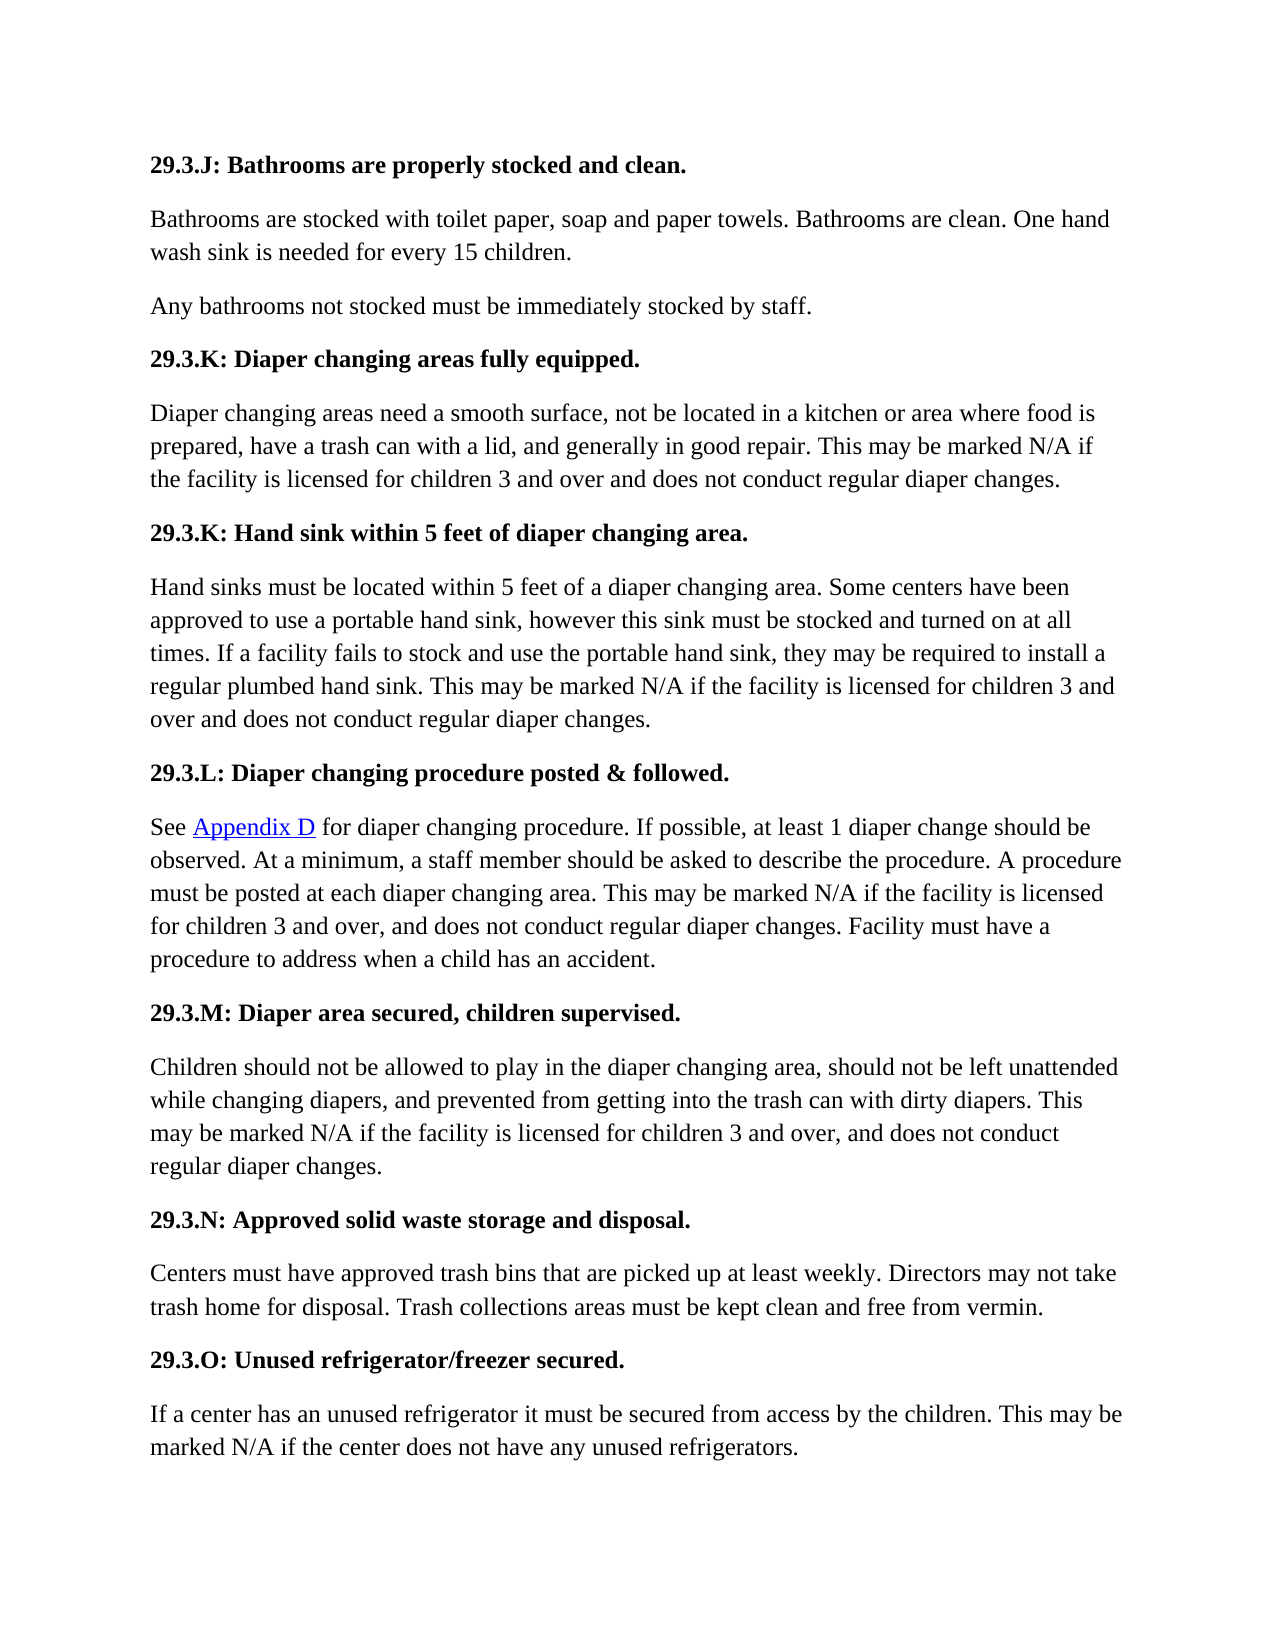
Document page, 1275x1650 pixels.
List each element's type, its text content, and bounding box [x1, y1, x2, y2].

text Centers must have approved trash bins that are picked up at least weekly. Directors may not take trash home for disposal. Trash collections areas must be kept clean and free from vermin. [150, 1258, 1125, 1320]
text 29.3.N: Approved solid waste storage and disposal. [150, 1205, 1125, 1233]
text 29.3.K: Hand sink within 5 feet of diaper changing area. [150, 518, 1125, 547]
text 29.3.O: Unused refrigerator/freezer secured. [150, 1345, 1125, 1374]
text 29.3.L: Diaper changing procedure posted & followed. [150, 758, 1125, 787]
text Bathrooms are stocked with toilet paper, soap and paper towels. Bathrooms are clean. One hand wash sink is needed for every 15 children. [150, 204, 1125, 266]
text 29.3.J: Bathrooms are properly stocked and clean. [150, 150, 1125, 179]
text See Appendix D for diaper changing procedure. If possible, at least 1 diaper change should be observed. At a minimum, a staff member should be asked to describe the procedure. A procedure must be posted at each diaper changing area. This may be marked N/A if the facility is licensed for children 3 and over, and does not conduct regular diaper changes. Facility must have a procedure to address when a child has an accident. [150, 812, 1125, 973]
text Diaper changing areas need a smooth surface, not be located in a kitchen or area where food is prepared, have a trash can with a lid, and generally in good repair. This may be marked N/A if the facility is licensed for children 3 and over and does not conduct regular diaper changes. [150, 398, 1125, 493]
text If a center has an unused refrigerator it must be secured from access by the children. This may be marked N/A if the center does not have any unused refrigerators. [150, 1399, 1125, 1461]
text Hand sinks must be located within 5 feet of a diaper changing area. Some centers have been approved to use a portable hand sink, however this sink must be stocked and turned on at all times. If a facility fails to stock and use the portable hand sink, they may be required to install a regular plumbed hand sink. This may be marked N/A if the facility is licensed for children 3 and over and does not conduct regular diaper changes. [150, 572, 1125, 733]
text 29.3.M: Diaper area secured, children supervised. [150, 998, 1125, 1027]
text Any bathrooms not stocked must be immediately stocked by staff. [150, 291, 1125, 319]
text 29.3.K: Diaper changing areas fully equipped. [150, 344, 1125, 373]
text Children should not be allowed to play in the diaper changing area, should not be left unattended while changing diapers, and prevented from getting into the trash can with dirty diapers. This may be marked N/A if the facility is licensed for children 3 and over, and does not conduct regular diaper changes. [150, 1052, 1125, 1179]
